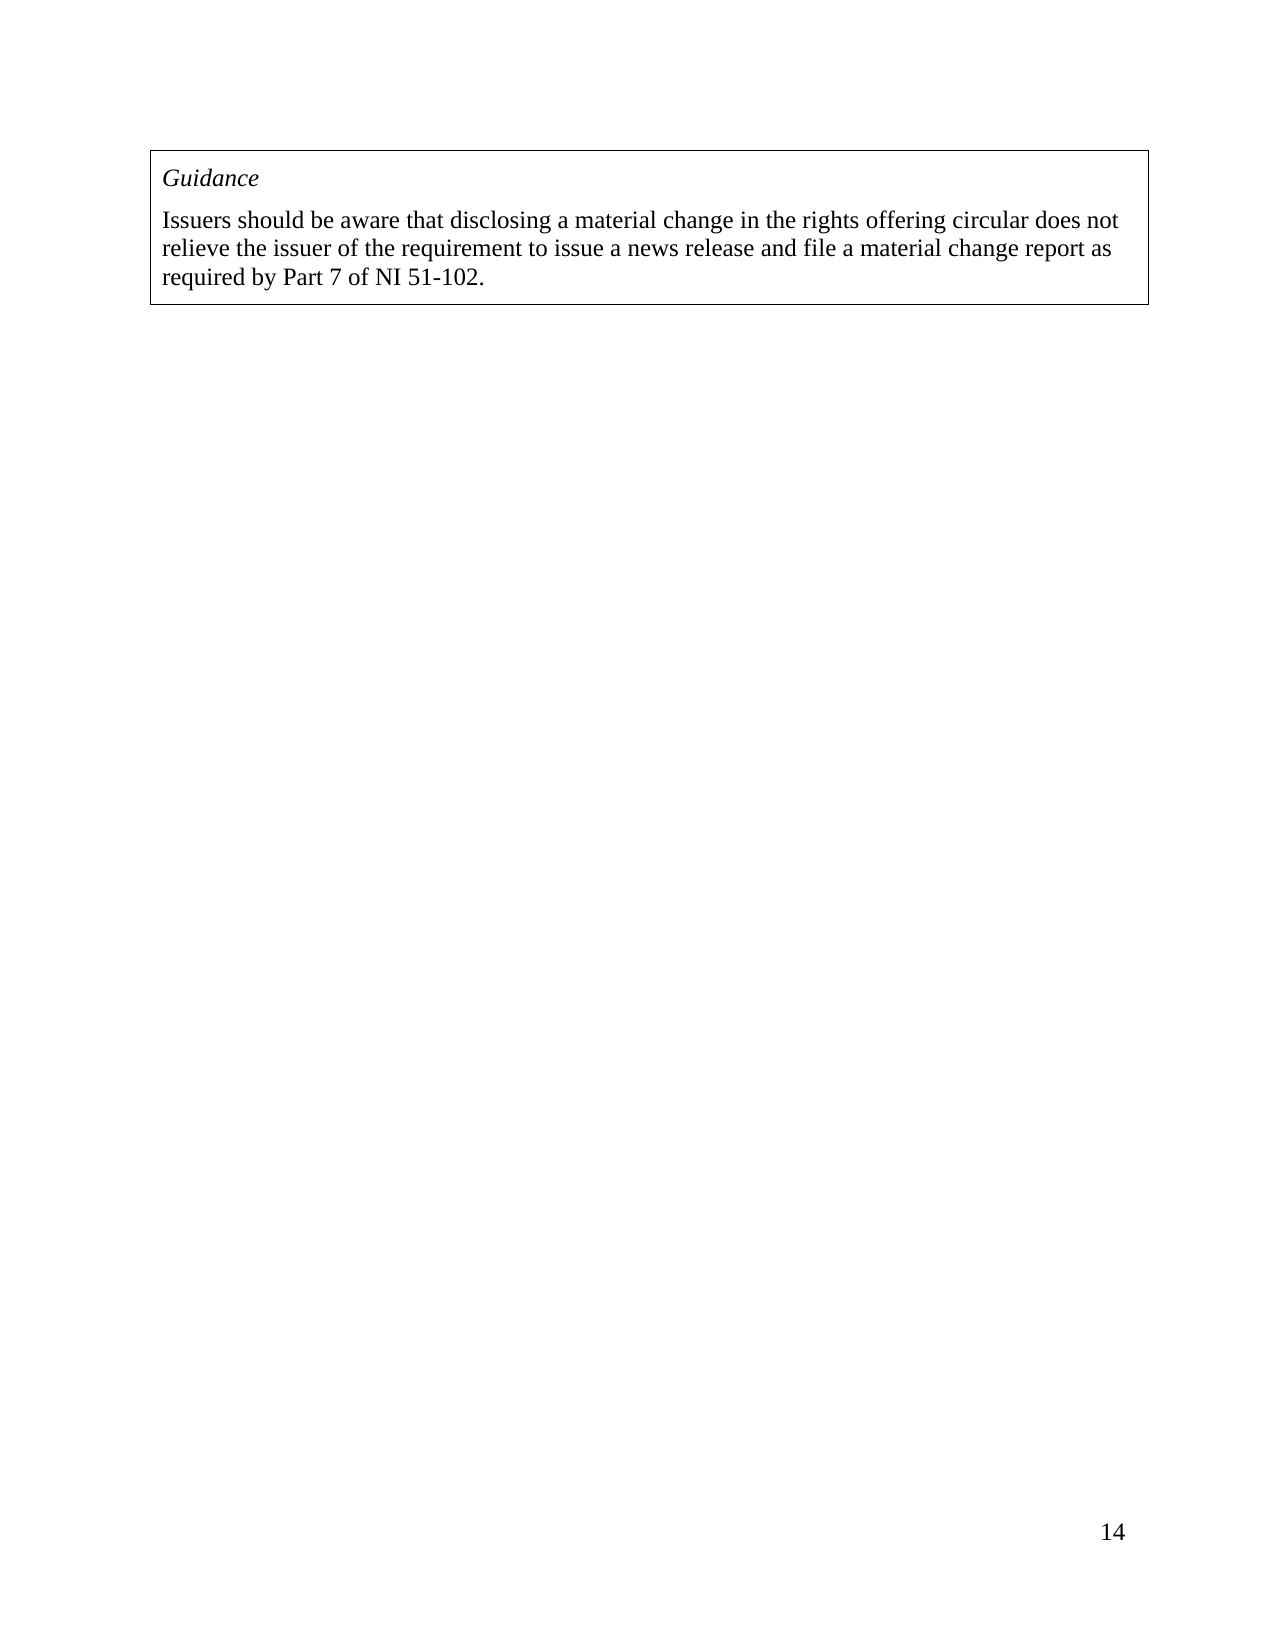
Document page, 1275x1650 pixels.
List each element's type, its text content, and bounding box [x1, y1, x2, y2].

table_header Guidance Issuers should be aware that disclosing a material change in the rights offering circular does not relieve the issuer of the requirement to issue a news release and file a material change report as required by Part 7 of NI 51-102. [151, 151, 1148, 303]
